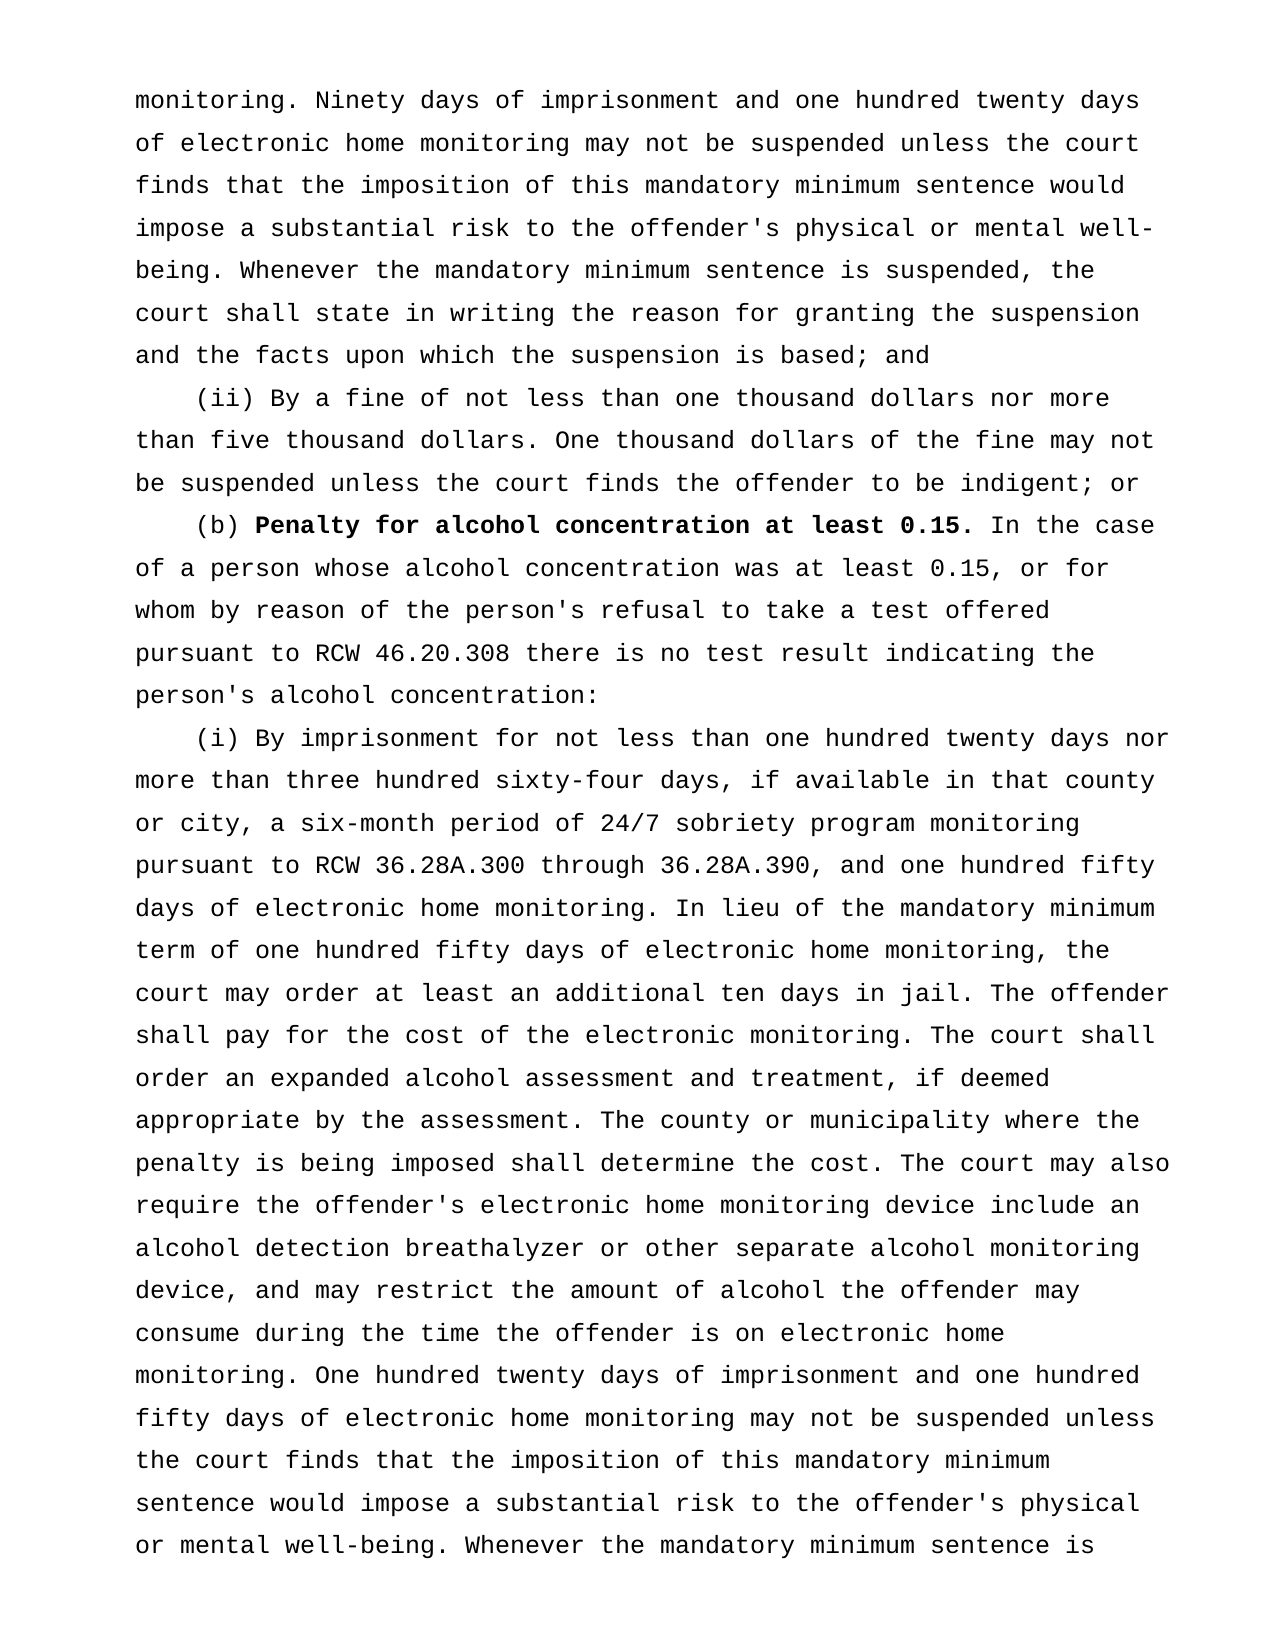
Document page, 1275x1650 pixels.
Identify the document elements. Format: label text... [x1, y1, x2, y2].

text (b) Penalty for alcohol concentration at least 0.15. In the case of a person whose alcohol concentration was at least 0.15, or for whom by reason of the person's refusal to take a test offered pursuant to RCW 46.20.308 there is no test result indicating the person's alcohol concentration: [135, 500, 1170, 712]
text (ii) By a fine of not less than one thousand dollars nor more than five thousand dollars. One thousand dollars of the fine may not be suspended unless the court finds the offender to be indigent; or [135, 372, 1170, 500]
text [135, 75, 1170, 372]
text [135, 712, 1170, 1562]
